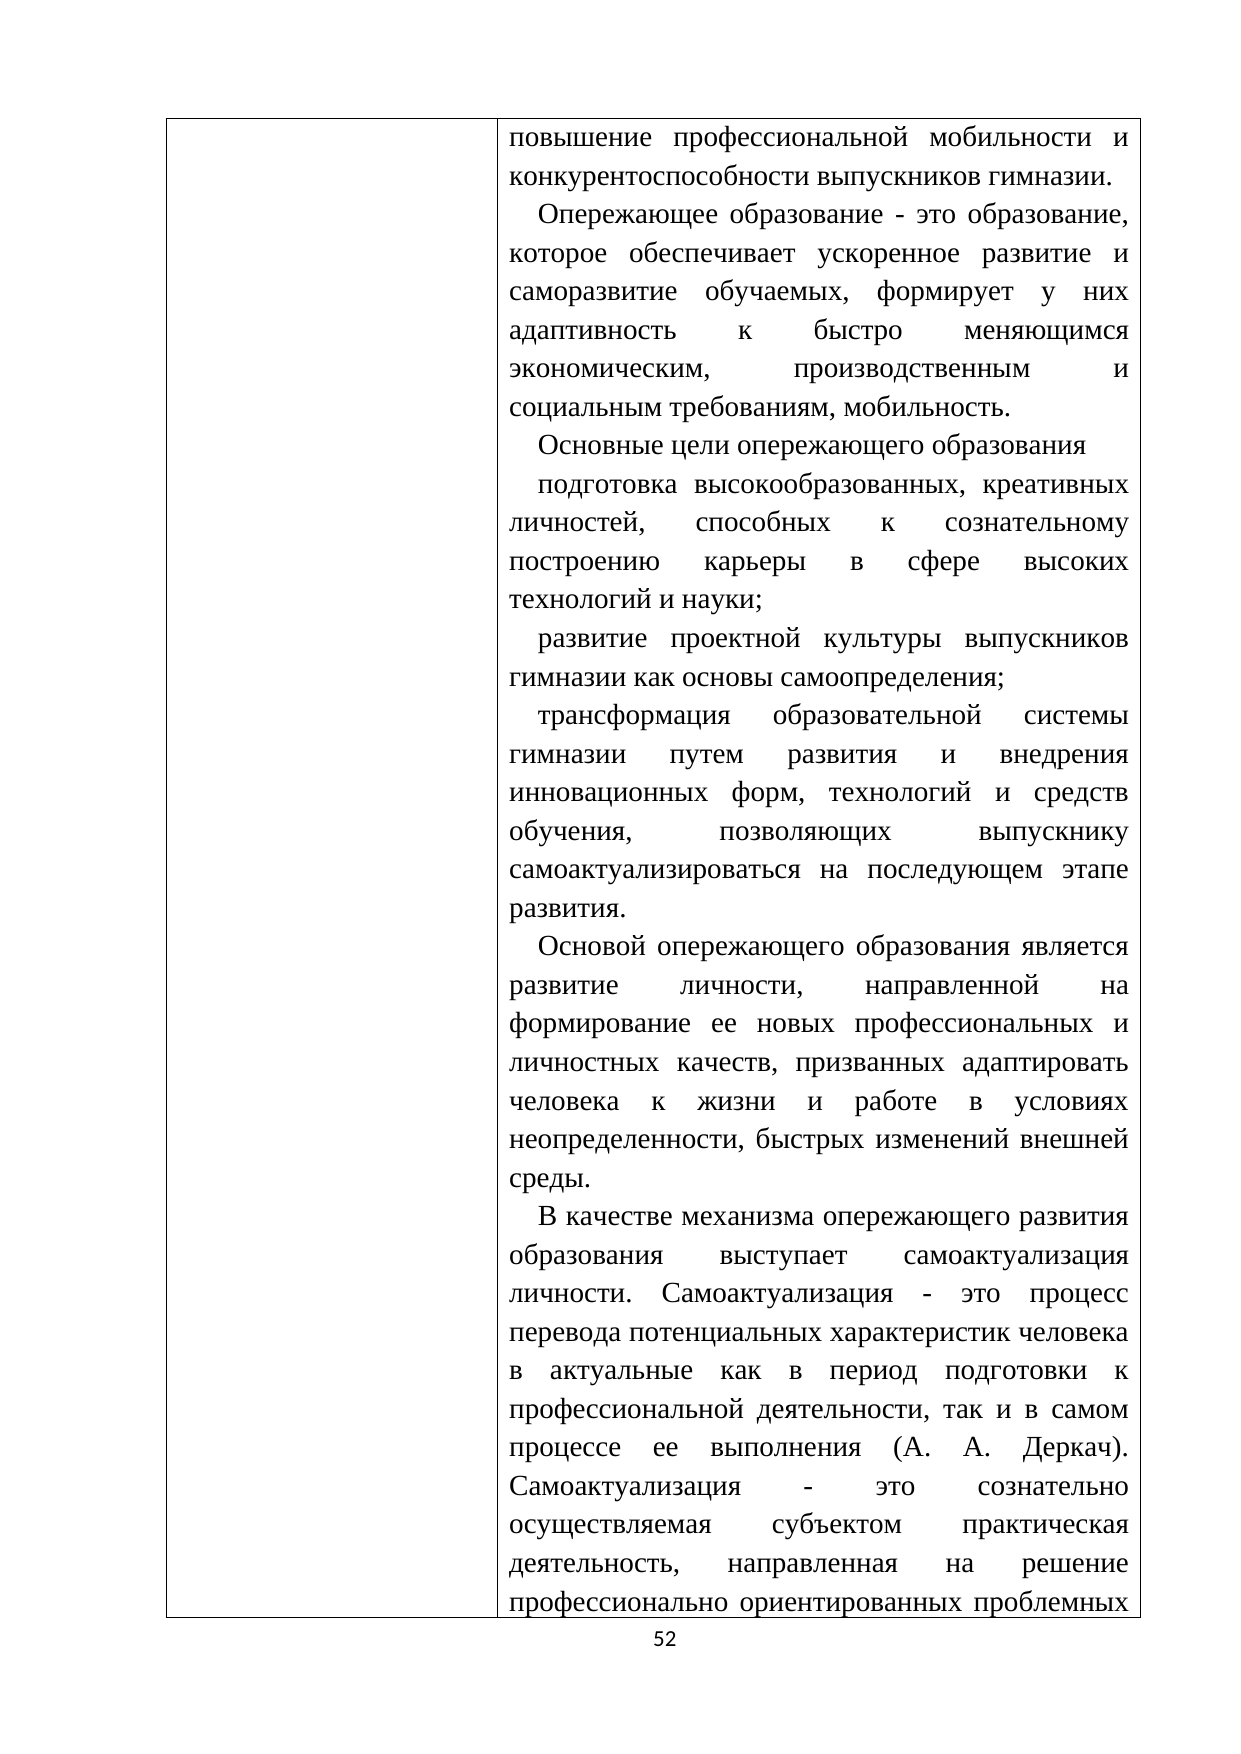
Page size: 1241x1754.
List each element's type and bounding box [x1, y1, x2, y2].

table_cell [498, 119, 1140, 1617]
table_cell [167, 119, 497, 1617]
